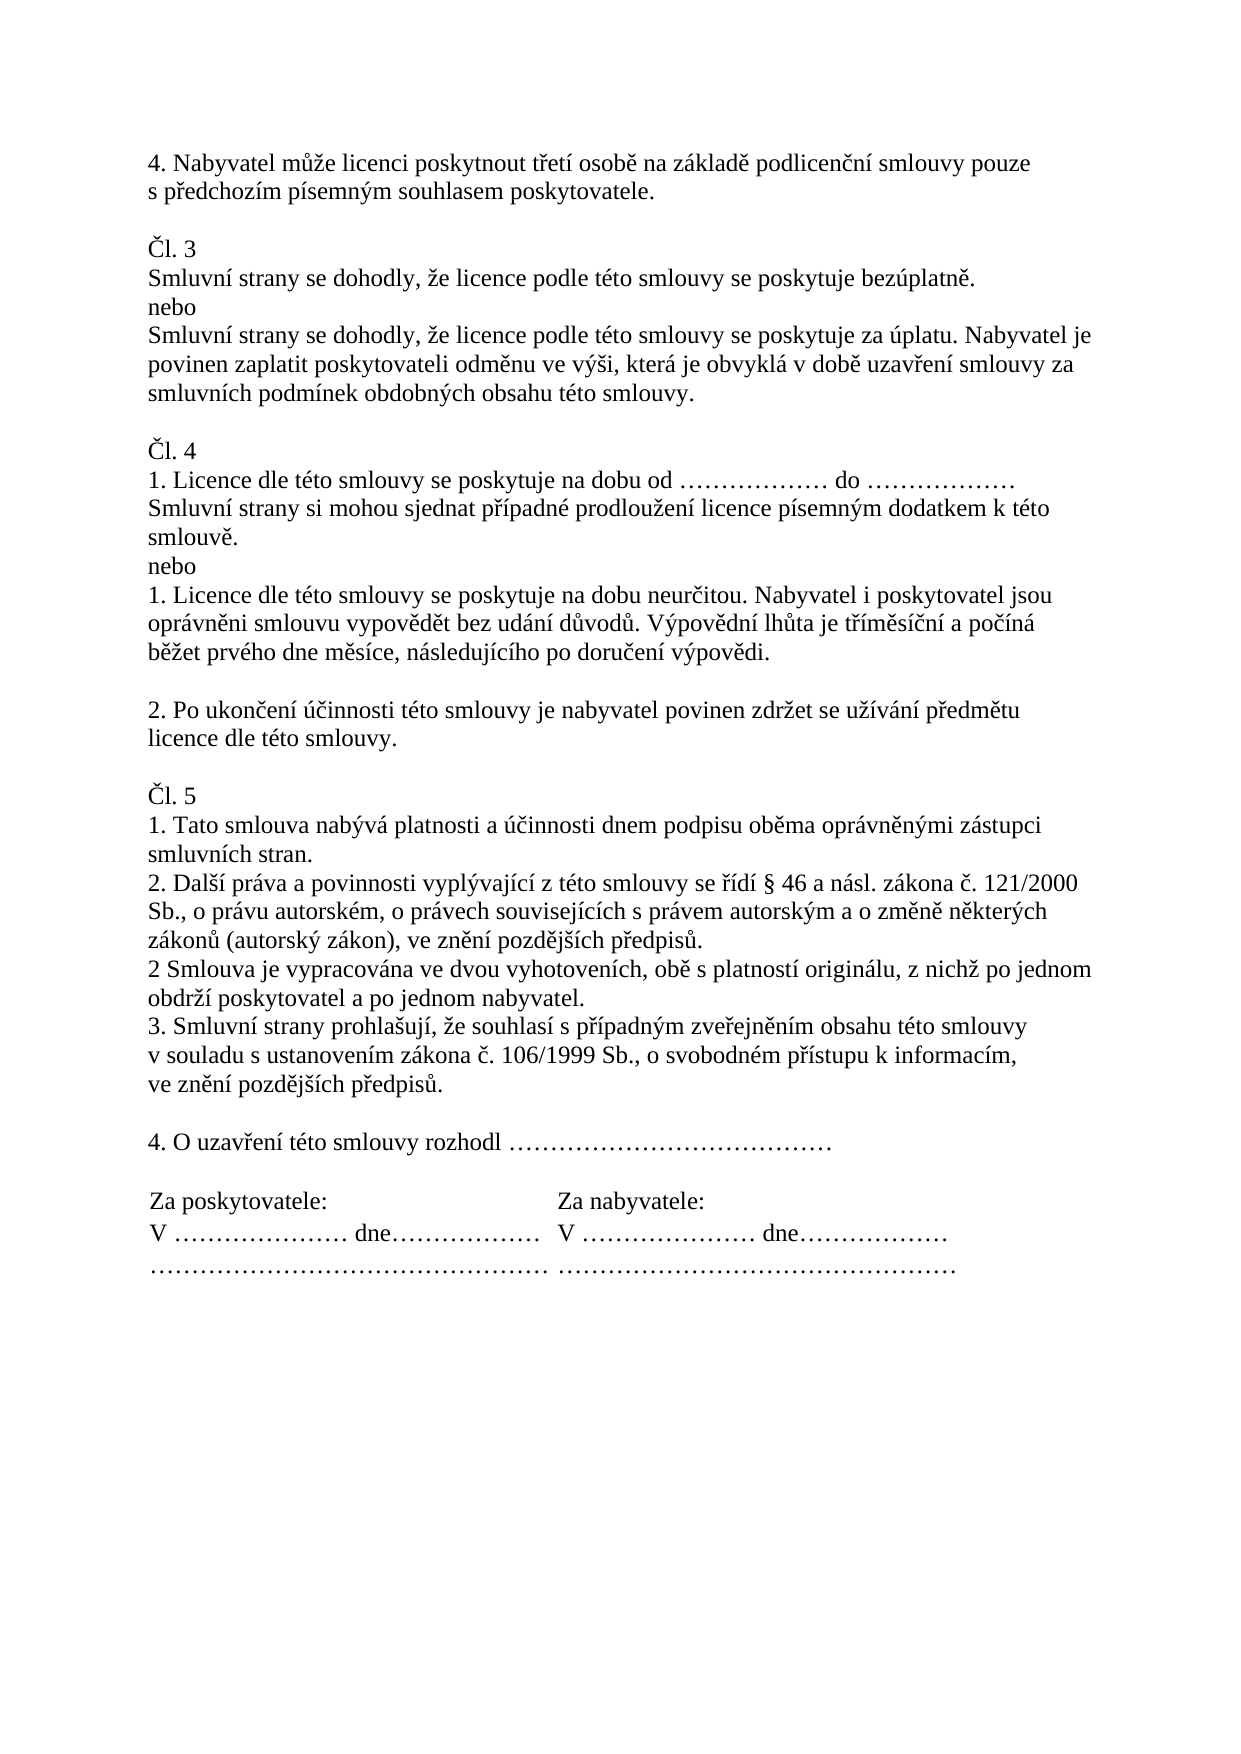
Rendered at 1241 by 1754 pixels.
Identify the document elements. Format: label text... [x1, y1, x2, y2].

table_cell ………………………………………… [555, 1249, 963, 1280]
text Čl. 5 1. Tato smlouva nabývá platnosti a účinnosti dnem podpisu oběma oprávněnými zástupci smluvních stran. 2. Další práva a povinnosti vyplývající z této smlouvy se řídí § 46 a násl. zákona č. 121/2000 Sb., o právu autorském, o právech souvisejících s právem autorským a o změně některých zákonů (autorský zákon), ve znění pozdějších předpisů. 2 Smlouva je vypracována ve dvou vyhotoveních, obě s platností originálu, z nichž po jednom obdrží poskytovatel a po jednom nabyvatel. 3. Smluvní strany prohlašují, že souhlasí s případným zveřejněním obsahu této smlouvy v souladu s ustanovením zákona č. 106/1999 Sb., o svobodném přístupu k informacím, ve znění pozdějších předpisů. [148, 781, 1093, 1098]
table_cell V ………………… dne……………… [555, 1217, 963, 1248]
table_header Za poskytovatele: [148, 1185, 555, 1217]
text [148, 148, 1093, 205]
text 4. O uzavření této smlouvy rozhodl ………………………………… [148, 1127, 1093, 1156]
table_cell ………………………………………… [148, 1249, 555, 1280]
table_header Za nabyvatele: [555, 1185, 963, 1217]
text Čl. 4 1. Licence dle této smlouvy se poskytuje na dobu od ……………… do ……………… Smluvní strany si mohou sjednat případné prodloužení licence písemným dodatkem k této smlouvě. nebo 1. Licence dle této smlouvy se poskytuje na dobu neurčitou. Nabyvatel i poskytovatel jsou oprávněni smlouvu vypovědět bez udání důvodů. Výpovědní lhůta je tříměsíční a počíná běžet prvého dne měsíce, následujícího po doručení výpovědi. 2. Po ukončení účinnosti této smlouvy je nabyvatel povinen zdržet se užívání předmětu licence dle této smlouvy. [148, 436, 1093, 752]
text Čl. 3 Smluvní strany se dohodly, že licence podle této smlouvy se poskytuje bezúplatně. nebo Smluvní strany se dohodly, že licence podle této smlouvy se poskytuje za úplatu. Nabyvatel je povinen zaplatit poskytovateli odměnu ve výši, která je obvyklá v době uzavření smlouvy za smluvních podmínek obdobných obsahu této smlouvy. [148, 234, 1093, 407]
table_cell V ………………… dne……………… [148, 1217, 555, 1248]
